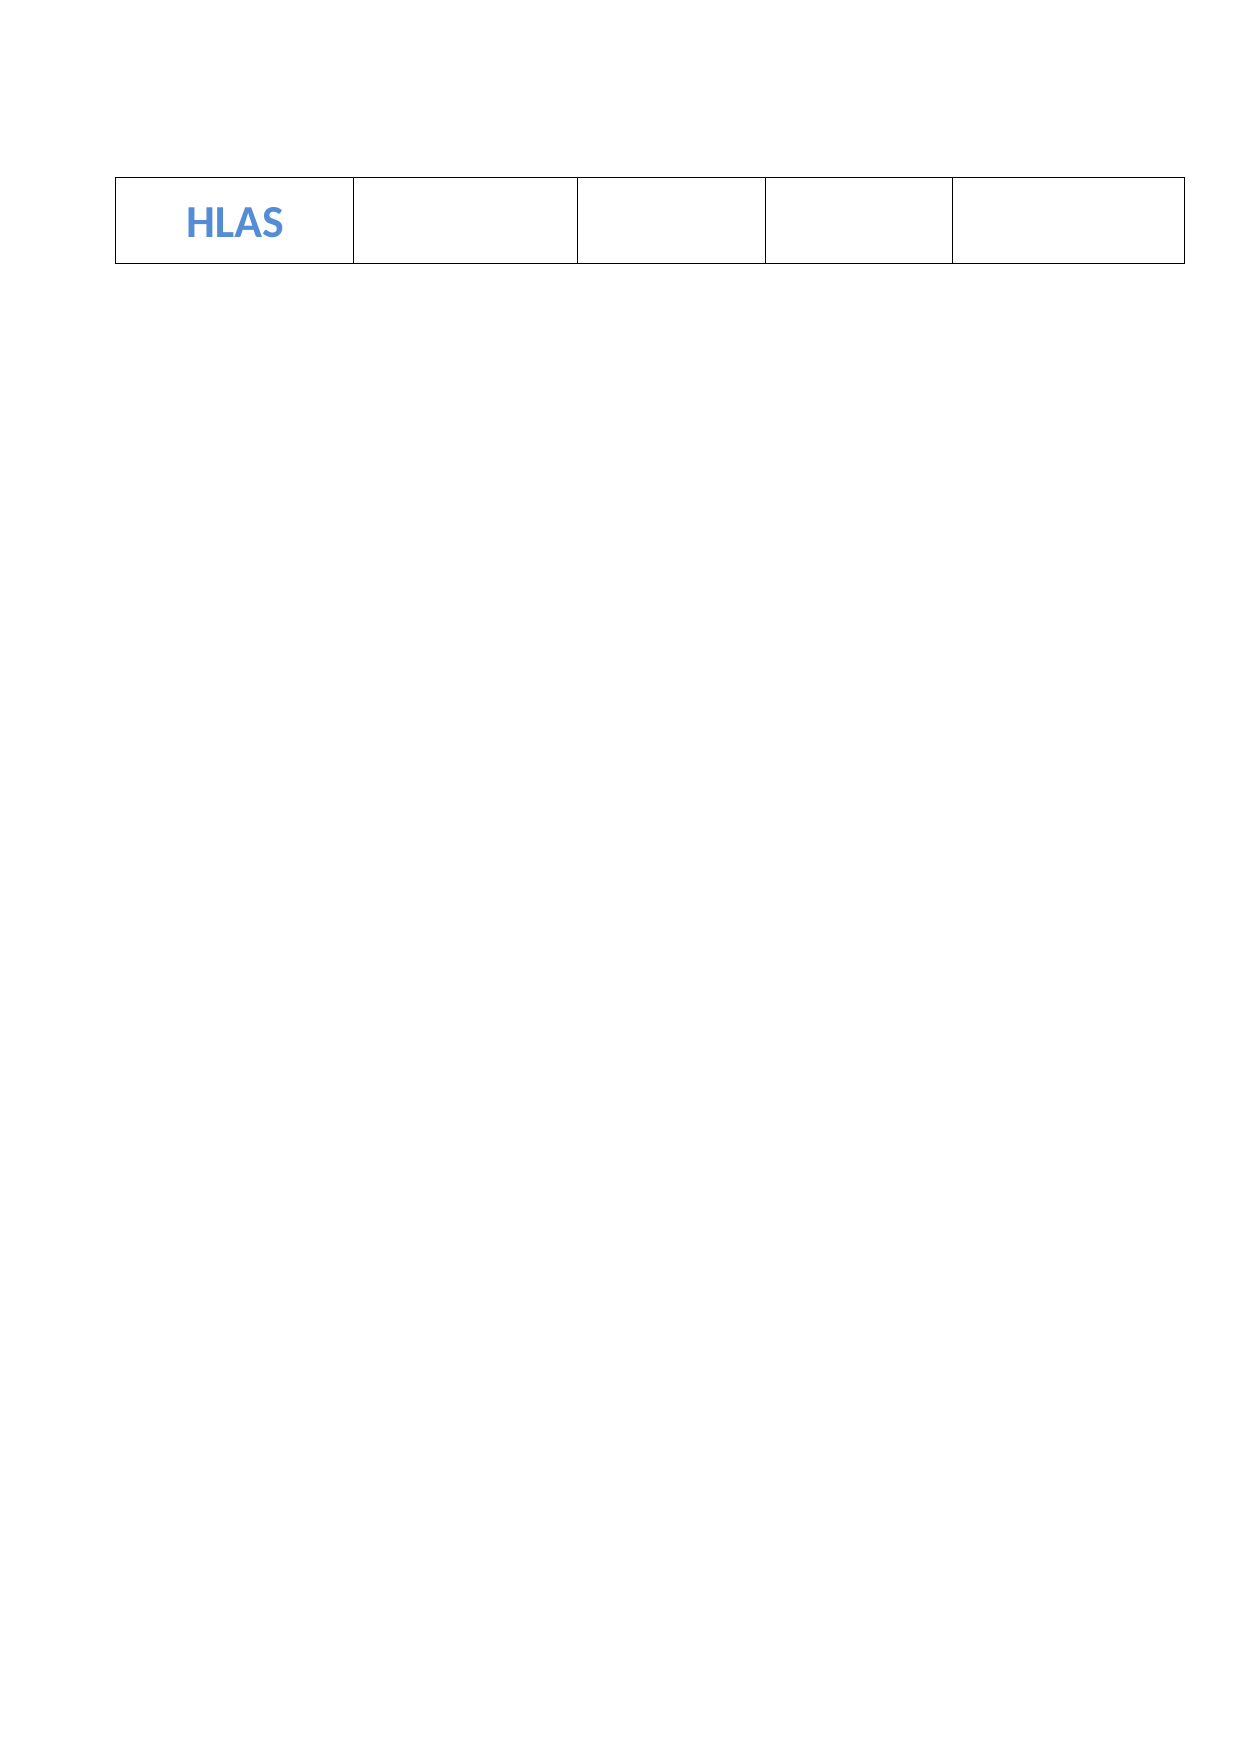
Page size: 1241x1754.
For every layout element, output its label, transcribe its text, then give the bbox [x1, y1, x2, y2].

table_cell [766, 178, 952, 263]
table_cell [354, 178, 577, 263]
table_cell [953, 178, 1184, 263]
table_cell HLAS [116, 178, 353, 263]
table_cell [578, 178, 765, 263]
